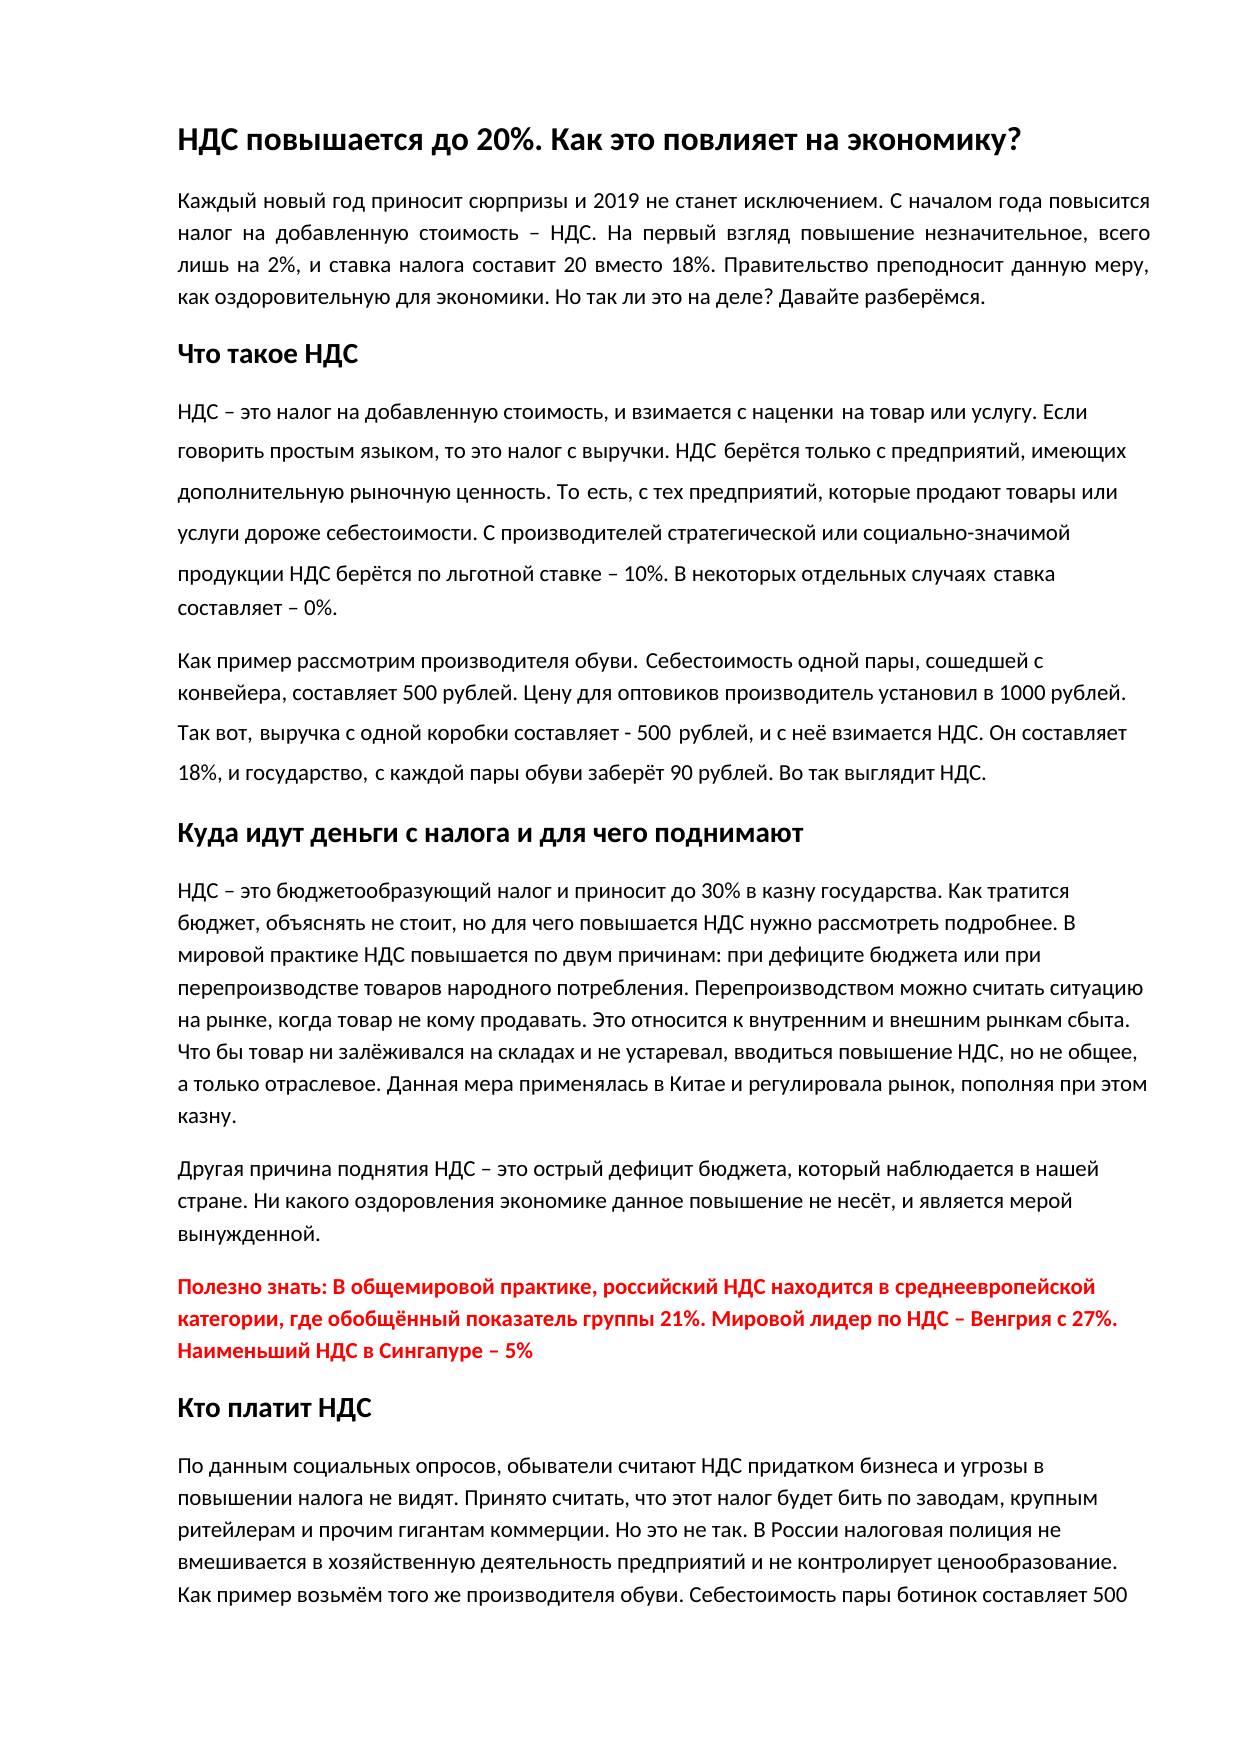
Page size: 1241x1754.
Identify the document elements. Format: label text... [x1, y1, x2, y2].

text НДС – это бюджетообразующий налог и приносит до 30% в казну государства. Как тратится бюджет, объяснять не стоит, но для чего повышается НДС нужно рассмотреть подробнее. В мировой практике НДС повышается по двум причинам: при дефиците бюджета или при перепроизводстве товаров народного потребления. Перепроизводством можно считать ситуацию на рынке, когда товар не кому продавать. Это относится к внутренним и внешним рынкам сбыта. Что бы товар ни залёживался на складах и не устаревал, вводиться повышение НДС, но не общее, а только отраслевое. Данная мера применялась в Китае и регулировала рынок, пополняя при этом казну. [177, 876, 1152, 1129]
text НДС повышается до 20%. Как это повлияет на экономику? [177, 118, 1152, 159]
text Что такое НДС [177, 335, 1152, 371]
text Другая причина поднятия НДС – это острый дефицит бюджета, который наблюдается в нашей стране. Ни какого оздоровления экономике данное повышение не несёт, и является мерой вынужденной. [177, 1154, 1152, 1247]
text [177, 1451, 1152, 1608]
text Как пример рассмотрим производителя обуви. Себестоимость одной пары, сошедшей с конвейера, составляет 500 рублей. Цену для оптовиков производитель установил в 1000 рублей. Так вот, выручка с одной коробки составляет - 500 рублей, и с неё взимается НДС. Он составляет 18%, и государство, с каждой пары обуви заберёт 90 рублей. Во так выглядит НДС. [177, 646, 1152, 788]
text Кто платит НДС [177, 1389, 1152, 1425]
text Каждый новый год приносит сюрпризы и 2019 не станет исключением. С началом года повысится налог на добавленную стоимость – НДС. На первый взгляд повышение незначительное, всего лишь на 2%, и ставка налога составит 20 вместо 18%. Правительство преподносит данную меру, как оздоровительную для экономики. Но так ли это на деле? Давайте разберёмся. [177, 186, 1152, 310]
text НДС – это налог на добавленную стоимость, и взимается с наценки на товар или услугу. Если говорить простым языком, то это налог с выручки. НДС берётся только с предприятий, имеющих дополнительную рыночную ценность. То есть, с тех предприятий, которые продают товары или услуги дороже себестоимости. С производителей стратегической или социально-значимой продукции НДС берётся по льготной ставке – 10%. В некоторых отдельных случаях ставка составляет – 0%. [177, 397, 1152, 621]
text Полезно знать: В общемировой практике, российский НДС находится в среднеевропейской категории, где обобщённый показатель группы 21%. Мировой лидер по НДС – Венгрия с 27%. Наименьший НДС в Сингапуре – 5% [177, 1272, 1152, 1364]
text Куда идут деньги с налога и для чего поднимают [177, 814, 1152, 850]
